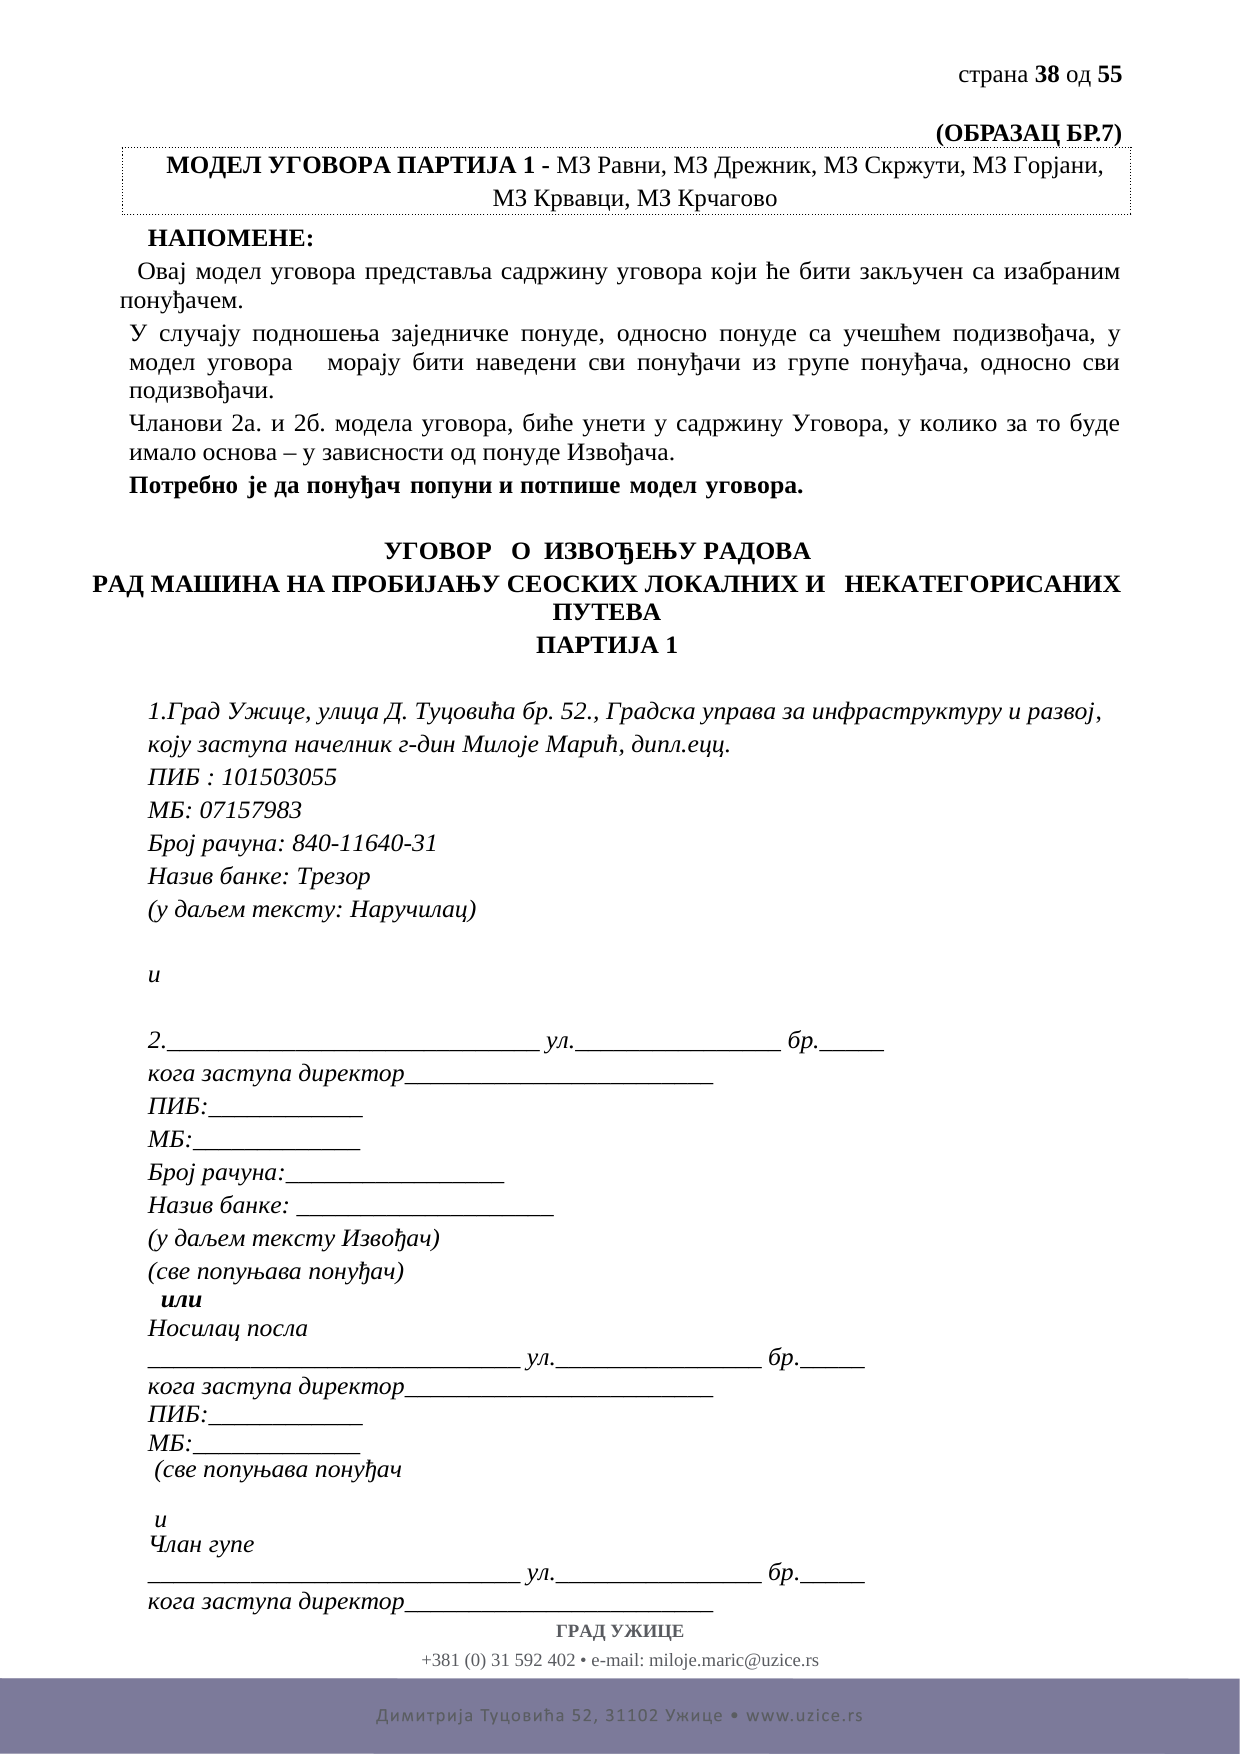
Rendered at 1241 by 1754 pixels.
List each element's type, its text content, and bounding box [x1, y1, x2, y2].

text 2._____________________________ ул.________________ бр._____ [148, 1025, 1122, 1054]
text и [148, 1507, 1122, 1532]
text МОДЕЛ УГОВОРА ПАРТИЈА 1 - МЗ Равни, МЗ Дрежник, МЗ Скржути, МЗ Горјани, МЗ Крвавци, МЗ Крчагово [122, 147, 1131, 215]
text Број рачуна:_________________ [148, 1157, 1122, 1186]
text или [148, 1284, 1122, 1313]
text Носилац посла [148, 1313, 1122, 1342]
text МБ:_____________ [148, 1428, 1122, 1457]
text УГОВОР О ИЗВОЂЕЊУ РАДОВА [73, 536, 1122, 564]
text Члан гупе [148, 1532, 1122, 1557]
text Назив банке: ____________________ [148, 1190, 1122, 1219]
text _____________________________ ул.________________ бр._____ [148, 1557, 1122, 1586]
text Потребно је да понуђач попуни и потпише модел уговора. [129, 470, 1122, 499]
text ПИБ : 101503055 [148, 762, 1122, 791]
text _____________________________ ул.________________ бр._____ [148, 1342, 1122, 1371]
text (све попуњава понуђач) [148, 1256, 1122, 1284]
text Овај модел уговора представља садржину уговора који ће бити закључен са изабраним понуђачем. [119, 256, 1122, 314]
text (све попуњава понуђач [148, 1457, 1122, 1482]
text (ОБРАЗАЦ БР.7) [148, 118, 1122, 147]
text МБ:_____________ [148, 1124, 1122, 1153]
text У случају подношења заједничке понуде, односно понуде са учешћем подизвођача, у модел уговора морају бити наведени сви понуђачи из групе понуђача, односно сви подизвођачи. [129, 318, 1122, 404]
text Чланови 2а. и 2б. модела уговора, биће унети у садржину Уговора, у колико за то буде имало основа – у зависности од понуде Извођача. [129, 408, 1122, 466]
text и [148, 959, 1122, 988]
text Број рачуна: 840-11640-31 [148, 828, 1122, 857]
text НАПОМЕНЕ: [148, 223, 1122, 252]
text (у даљем тексту Извођач) [148, 1223, 1122, 1252]
text кога заступа директор________________________ [148, 1586, 1122, 1614]
text 1.Град Ужице, улица Д. Туцовића бр. 52., Градска управа за инфраструктуру и развој, [148, 696, 1122, 725]
text кога заступа директор________________________ [148, 1058, 1122, 1087]
text кога заступа директор________________________ [148, 1371, 1122, 1399]
text ПИБ:____________ [148, 1399, 1122, 1428]
text ПАРТИЈА 1 [91, 630, 1122, 659]
text МБ: 07157983 [148, 795, 1122, 824]
text Назив банке: Трезор [148, 861, 1122, 889]
picture [0, 1677, 1240, 1754]
text (у даљем тексту: Наручилац) [148, 894, 1122, 922]
text коју заступа начелник г-дин Милоје Марић, дипл.ецц. [148, 729, 1122, 758]
text ПИБ:____________ [148, 1091, 1122, 1120]
text РАД МАШИНА НА ПРОБИЈАЊУ СЕОСКИХ ЛОКАЛНИХ И НЕКАТЕГОРИСАНИХ ПУТЕВА [91, 569, 1122, 626]
